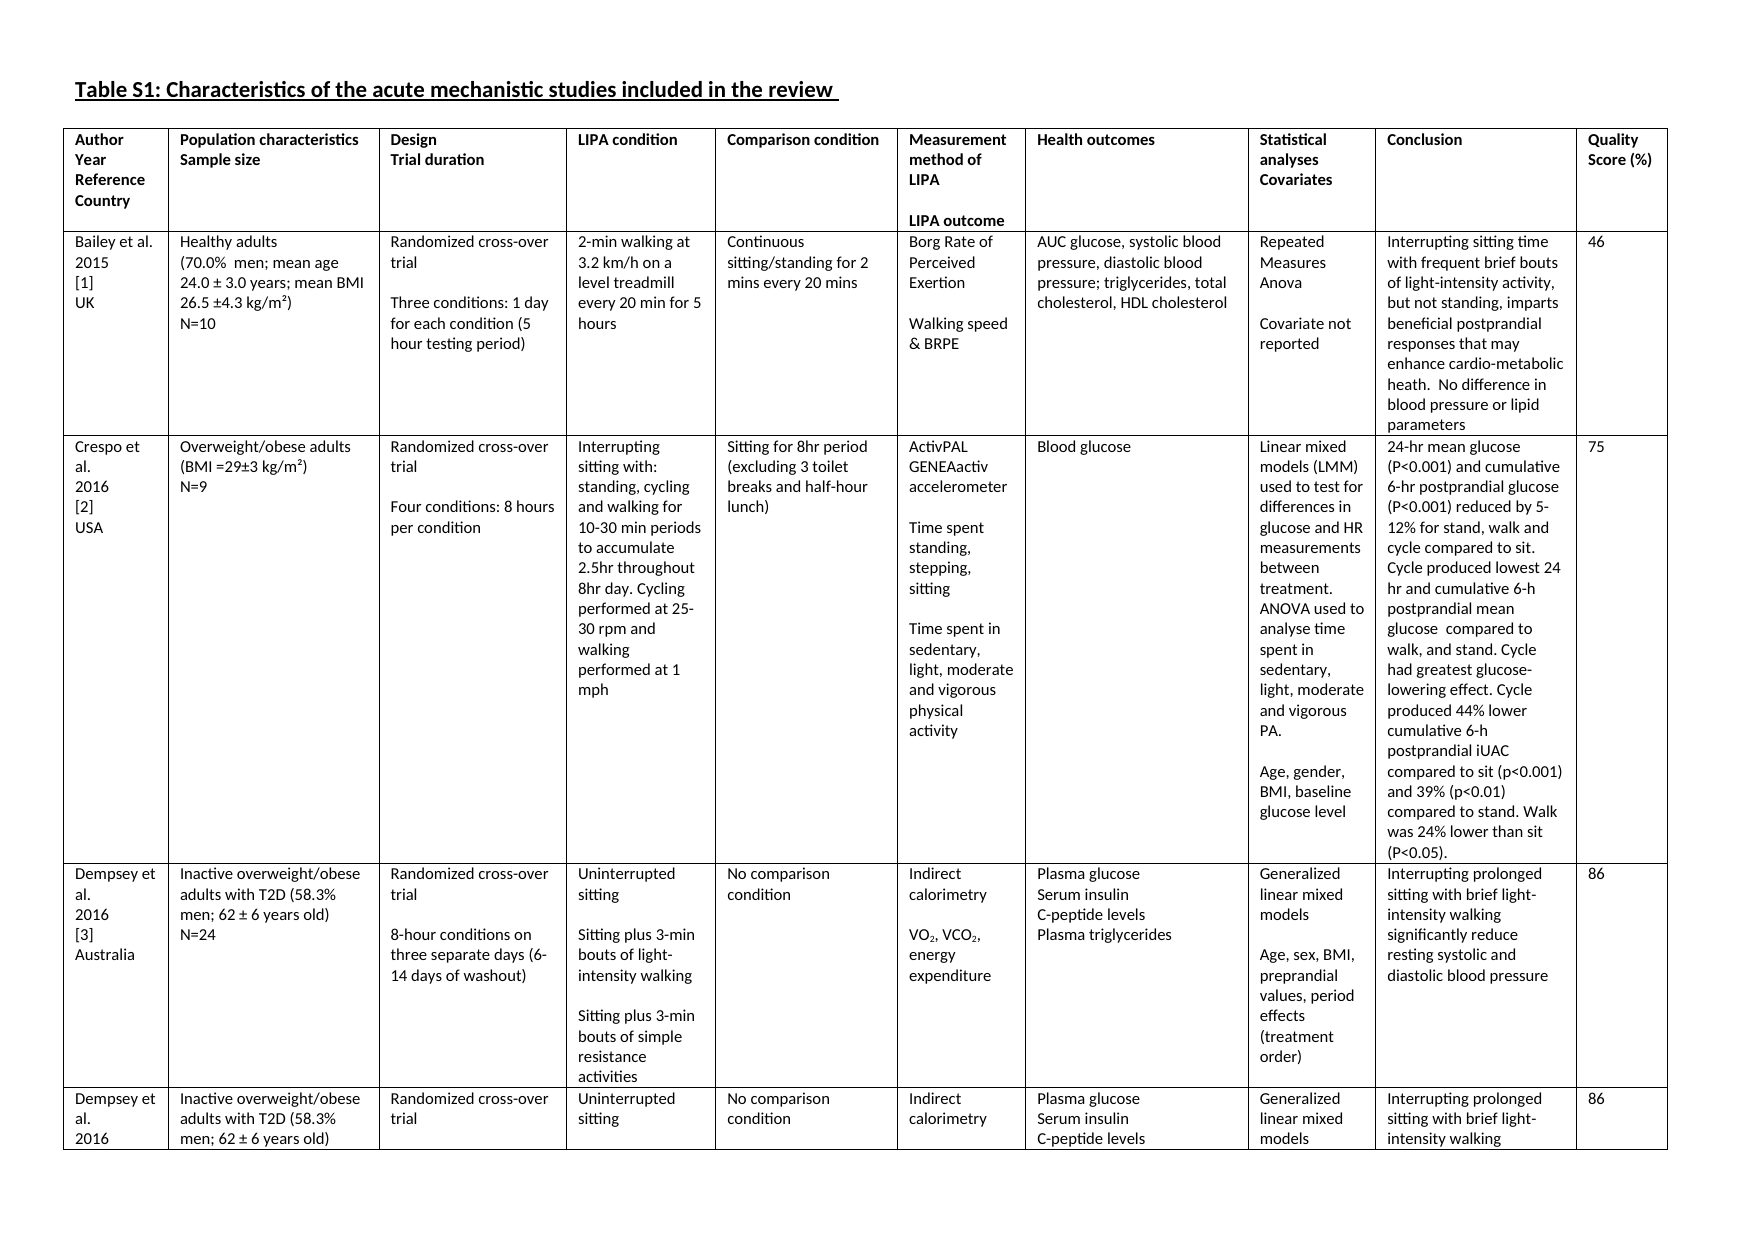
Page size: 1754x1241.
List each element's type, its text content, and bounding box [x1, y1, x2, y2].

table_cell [567, 1088, 715, 1149]
table_header Population characteristics Sample size [169, 129, 379, 231]
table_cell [169, 1088, 379, 1149]
table_cell 75 [1577, 436, 1667, 862]
table_cell Blood glucose [1026, 436, 1248, 862]
table_cell Borg Rate of Perceived Exertion Walking speed & BRPE [898, 232, 1025, 435]
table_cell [380, 1088, 566, 1149]
table_cell Generalized linear mixed models Age, sex, BMI, preprandial values, period effects (treatment order) [1249, 864, 1375, 1087]
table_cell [1249, 1088, 1375, 1149]
table_header Comparison condition [716, 129, 897, 231]
table_cell Plasma glucose Serum insulin C-peptide levels Plasma triglycerides [1026, 864, 1248, 1087]
table_cell Randomized cross-over trial Three conditions: 1 day for each condition (5 hour testing period) [380, 232, 566, 435]
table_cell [898, 1088, 1025, 1149]
table_cell 46 [1577, 232, 1667, 435]
table_cell Interrupting prolonged sitting with brief light-intensity walking significantly reduce resting systolic and diastolic blood pressure [1376, 864, 1576, 1087]
table_cell 86 [1577, 1088, 1667, 1149]
table_header Health outcomes [1026, 129, 1248, 231]
table_cell Indirect calorimetry VO2, VCO2, energy expenditure [898, 864, 1025, 1087]
table_cell Uninterrupted sitting Sitting plus 3-min bouts of light-intensity walking Sitting plus 3-min bouts of simple resistance activities [567, 864, 715, 1087]
table_cell Healthy adults (70.0% men; mean age 24.0 ± 3.0 years; mean BMI 26.5 ±4.3 kg/m²) N=10 [169, 232, 379, 435]
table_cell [1026, 1088, 1248, 1149]
table_cell Repeated Measures Anova Covariate not reported [1249, 232, 1375, 435]
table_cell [716, 1088, 897, 1149]
table_cell Dempsey et al. 2016 [3] Australia [64, 864, 168, 1087]
table_header Measurement method of LIPA LIPA outcome [898, 129, 1025, 231]
table_header Statistical analyses Covariates [1249, 129, 1375, 231]
table_cell Interrupting sitting with: standing, cycling and walking for 10-30 min periods to accumulate 2.5hr throughout 8hr day. Cycling performed at 25-30 rpm and walking performed at 1 mph [567, 436, 715, 862]
table_header Author Year Reference Country [64, 129, 168, 231]
table_cell 86 [1577, 864, 1667, 1087]
table_cell Crespo et al. 2016 [2] USA [64, 436, 168, 862]
table_cell Overweight/obese adults (BMI =29±3 kg/m²) N=9 [169, 436, 379, 862]
table_cell ActivPAL GENEAactiv accelerometer Time spent standing, stepping, sitting Time spent in sedentary, light, moderate and vigorous physical activity [898, 436, 1025, 862]
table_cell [64, 1088, 168, 1149]
table_cell 24-hr mean glucose (P<0.001) and cumulative 6-hr postprandial glucose (P<0.001) reduced by 5-12% for stand, walk and cycle compared to sit. Cycle produced lowest 24 hr and cumulative 6-h postprandial mean glucose compared to walk, and stand. Cycle had greatest glucose-lowering effect. Cycle produced 44% lower cumulative 6-h postprandial iUAC compared to sit (p<0.001) and 39% (p<0.01) compared to stand. Walk was 24% lower than sit (P<0.05). [1376, 436, 1576, 862]
table_header LIPA condition [567, 129, 715, 231]
table_cell Linear mixed models (LMM) used to test for differences in glucose and HR measurements between treatment. ANOVA used to analyse time spent in sedentary, light, moderate and vigorous PA. Age, gender, BMI, baseline glucose level [1249, 436, 1375, 862]
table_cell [1376, 1088, 1576, 1149]
table_cell AUC glucose, systolic blood pressure, diastolic blood pressure; triglycerides, total cholesterol, HDL cholesterol [1026, 232, 1248, 435]
table_cell No comparison condition [716, 864, 897, 1087]
table_cell Sitting for 8hr period (excluding 3 toilet breaks and half-hour lunch) [716, 436, 897, 862]
table_cell Continuous sitting/standing for 2 mins every 20 mins [716, 232, 897, 435]
table_cell Randomized cross-over trial 8-hour conditions on three separate days (6-14 days of washout) [380, 864, 566, 1087]
table_header Design Trial duration [380, 129, 566, 231]
text Table S1: Characteristics of the acute mechanistic studies included in the review [75, 75, 1679, 103]
table_cell Randomized cross-over trial Four conditions: 8 hours per condition [380, 436, 566, 862]
table_cell 2-min walking at 3.2 km/h on a level treadmill every 20 min for 5 hours [567, 232, 715, 435]
table_header Quality Score (%) [1577, 129, 1667, 231]
table_cell Inactive overweight/obese adults with T2D (58.3% men; 62 ± 6 years old) N=24 [169, 864, 379, 1087]
table_cell Interrupting sitting time with frequent brief bouts of light-intensity activity, but not standing, imparts beneficial postprandial responses that may enhance cardio-metabolic heath. No difference in blood pressure or lipid parameters [1376, 232, 1576, 435]
table_header Conclusion [1376, 129, 1576, 231]
table_cell Bailey et al. 2015 [1] UK [64, 232, 168, 435]
